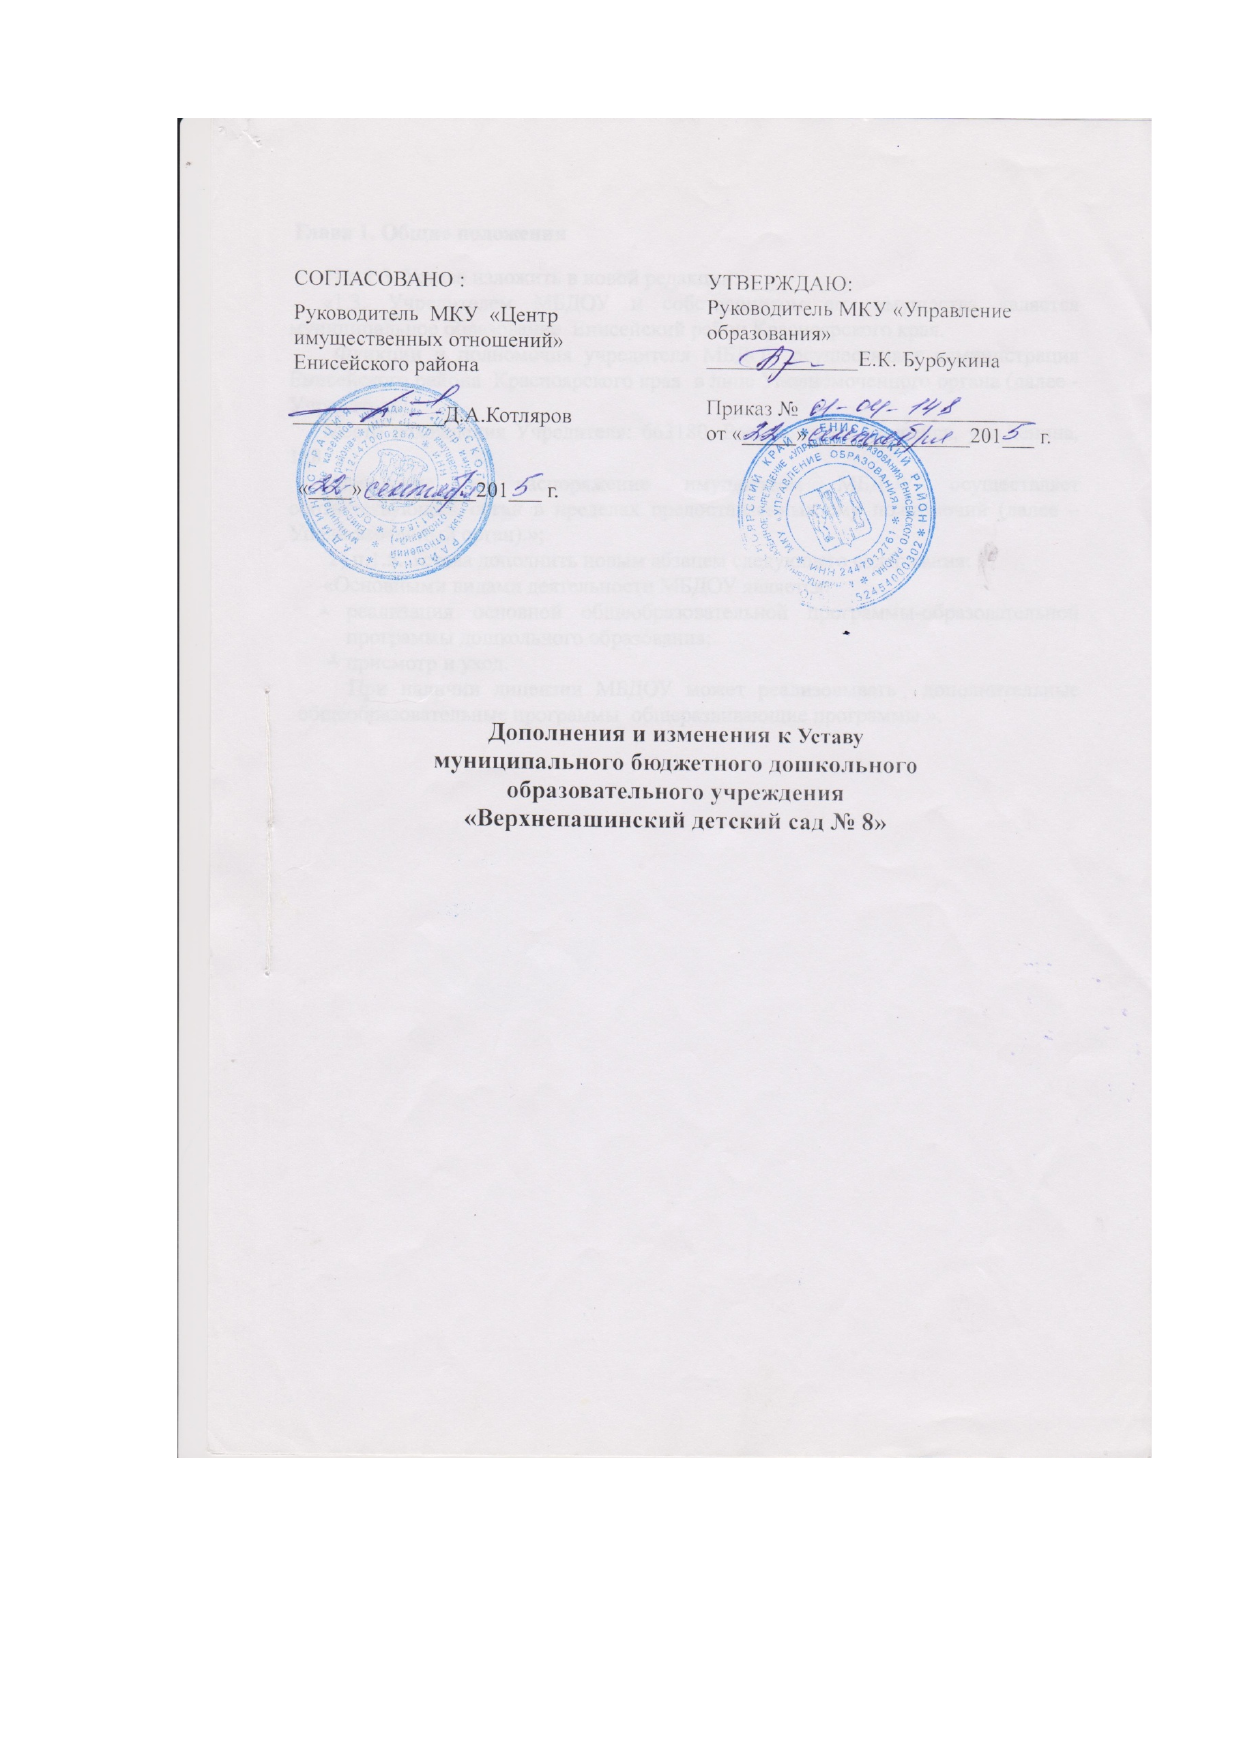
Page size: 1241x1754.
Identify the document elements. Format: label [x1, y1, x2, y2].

picture [177, 118, 1152, 1458]
